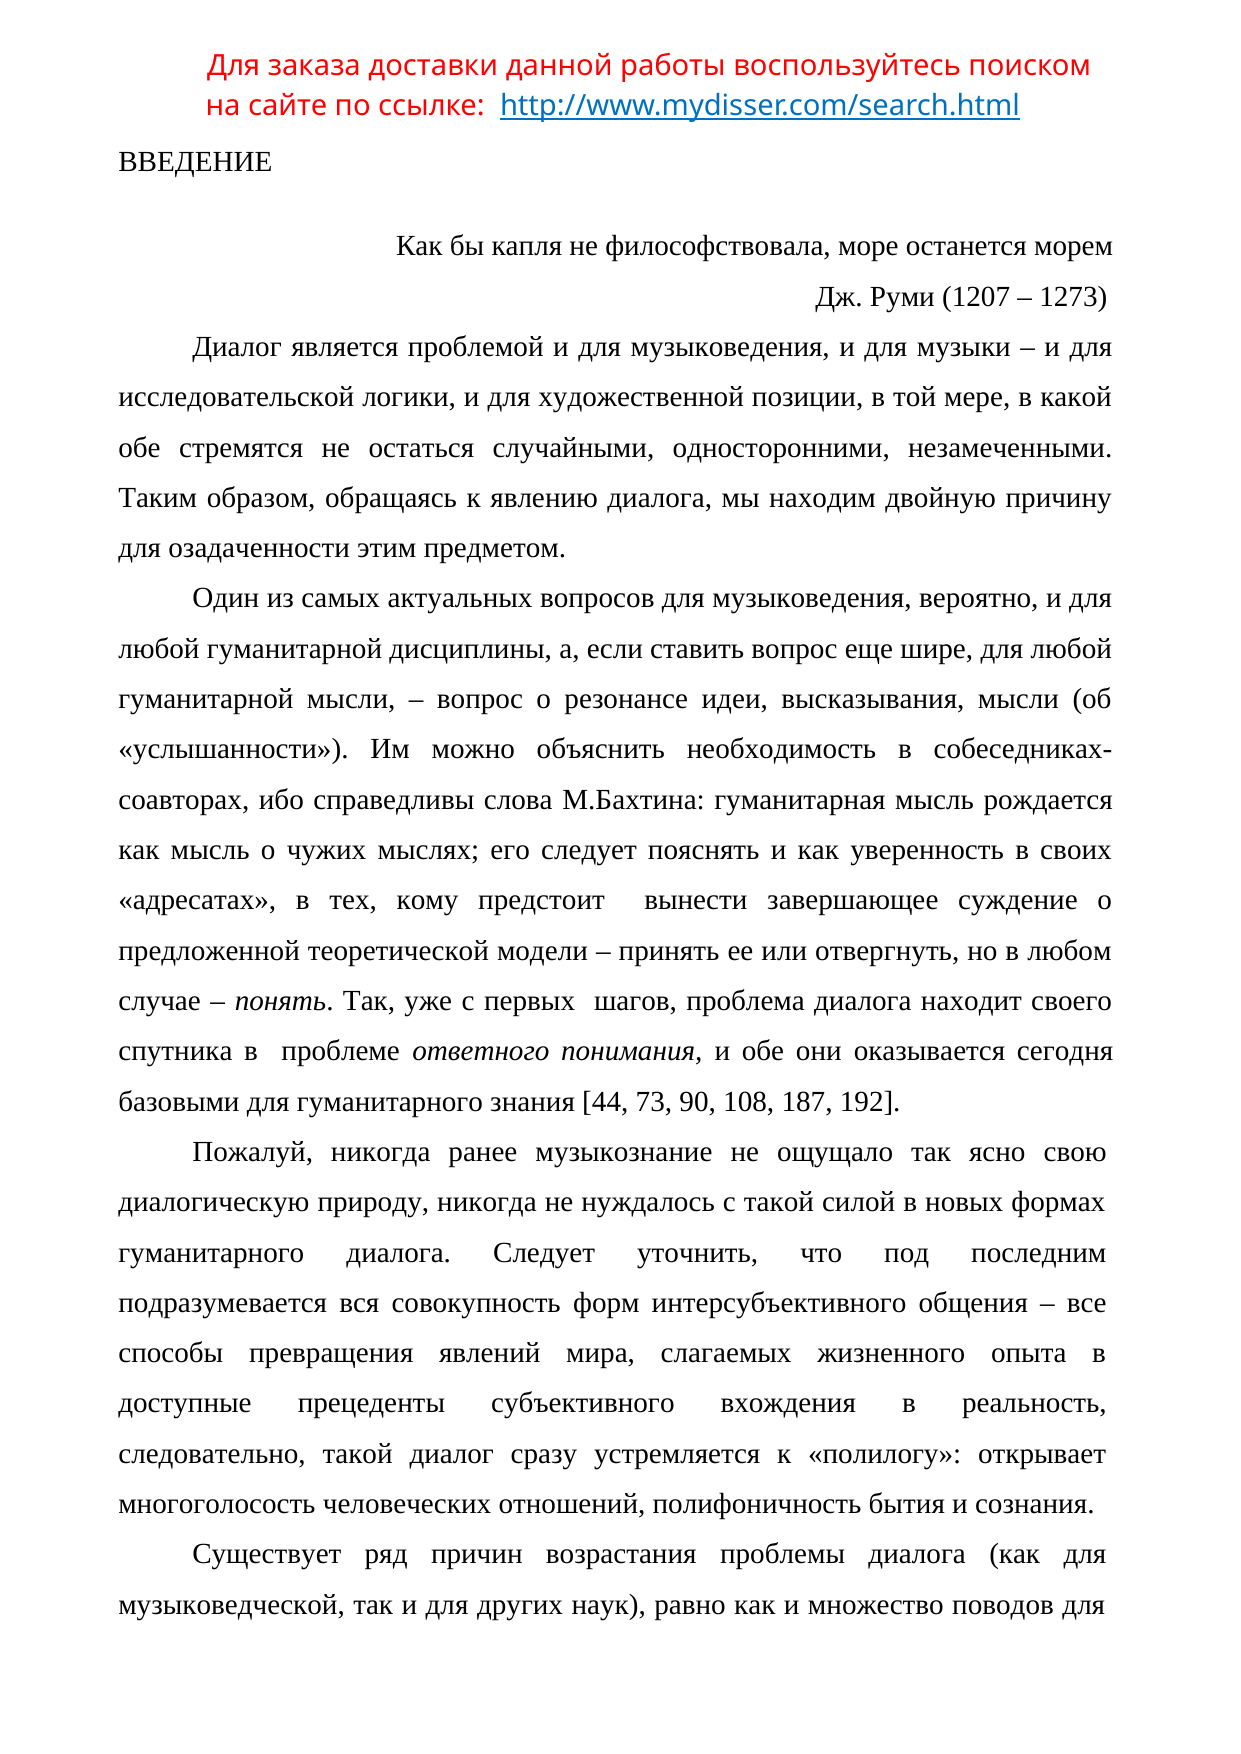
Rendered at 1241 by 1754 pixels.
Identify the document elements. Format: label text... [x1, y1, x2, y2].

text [118, 1537, 1107, 1620]
text Дж. Руми (1207 – 1273) [118, 279, 1107, 312]
text Пожалуй, никогда ранее музыкознание не ощущало так ясно свою диалогическую природу, никогда не нуждалось с такой силой в новых формах гуманитарного диалога. Следует уточнить, что под последним подразумевается вся совокупность форм интерсубъективного общения – все способы превращения явлений мира, слагаемых жизненного опыта в доступные прецеденты субъективного вхождения в реальность, следовательно, такой диалог сразу устремляется к «полилогу»: открывает многоголосость человеческих отношений, полифоничность бытия и сознания. [118, 1134, 1107, 1520]
text ВВЕДЕНИЕ [118, 144, 1107, 178]
text Как бы капля не философствовала, море останется морем [118, 228, 1113, 262]
text Один из самых актуальных вопросов для музыковедения, вероятно, и для любой гуманитарной дисциплины, а, если ставить вопрос еще шире, для любой гуманитарной мысли, – вопрос о резонансе идеи, высказывания, мысли (об «услышанности»). Им можно объяснить необходимость в собеседниках- соавторах, ибо справедливы слова М.Бахтина: гуманитарная мысль рождается как мысль о чужих мыслях; его следует пояснять и как уверенность в своих «адресатах», в тех, кому предстоит вынести завершающее суждение о предложенной теоретической модели – принять ее или отвергнуть, но в любом случае – понять. Так, уже с первых шагов, проблема диалога находит своего спутника в проблеме ответного понимания, и обе они оказывается сегодня базовыми для гуманитарного знания [44, 73, 90, 108, 187, 192]. [118, 581, 1113, 1117]
text Диалог является проблемой и для музыковедения, и для музыки – и для исследовательской логики, и для художественной позиции, в той мере, в какой обе стремятся не остаться случайными, односторонними, незамеченными. Таким образом, обращаясь к явлению диалога, мы находим двойную причину для озадаченности этим предметом. [118, 329, 1113, 564]
